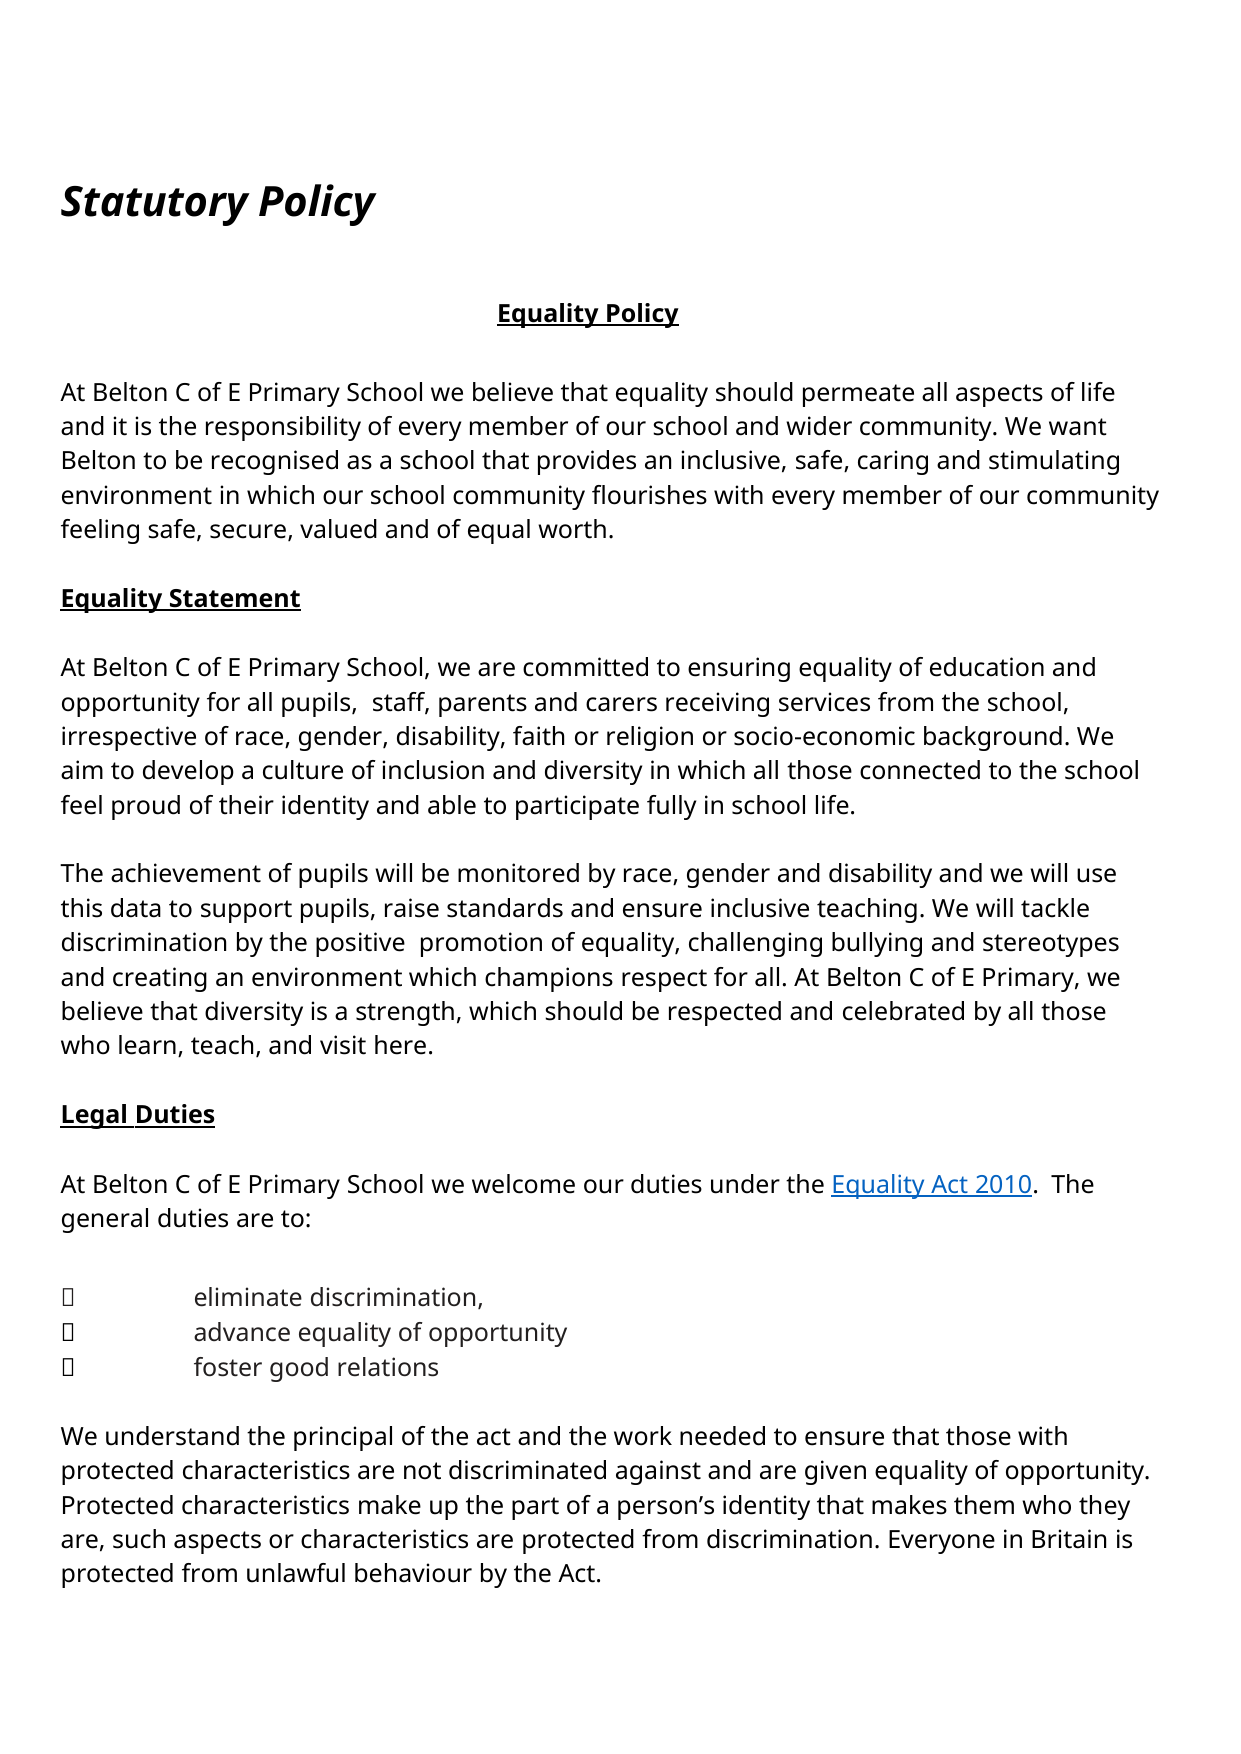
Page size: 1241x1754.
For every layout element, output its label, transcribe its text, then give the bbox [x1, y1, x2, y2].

text Statutory Policy [60, 171, 1177, 228]
subtitle Legal Duties [60, 1097, 1180, 1131]
list advance equality of opportunity [60, 1315, 1180, 1349]
text The achievement of pupils will be monitored by race, gender and disability and we will use this data to support pupils, raise standards and ensure inclusive teaching. We will tackle discrimination by the positive promotion of equality, challenging bullying and stereotypes and creating an environment which champions respect for all. At Belton C of E Primary, we believe that diversity is a strength, which should be respected and celebrated by all those who learn, teach, and visit here. [60, 856, 1140, 1062]
text At Belton C of E Primary School, we are committed to ensuring equality of education and opportunity for all pupils, staff, parents and carers receiving services from the school, irrespective of race, gender, disability, faith or religion or socio-economic background. We aim to develop a culture of inclusion and diversity in which all those connected to the school feel proud of their identity and able to participate fully in school life. [60, 650, 1160, 821]
subtitle Equality Statement [60, 580, 1180, 614]
list foster good relations [60, 1349, 1180, 1383]
text At Belton C of E Primary School we welcome our duties under the Equality Act 2010. The general duties are to: [60, 1167, 1180, 1235]
text Equality Policy [60, 295, 881, 329]
text At Belton C of E Primary School we believe that equality should permeate all aspects of life and it is the responsibility of every member of our school and wider community. We want Belton to be recognised as a school that provides an inclusive, safe, caring and stimulating environment in which our school community flourishes with every member of our community feeling safe, secure, valued and of equal worth. [60, 374, 1167, 546]
list eliminate discrimination, [60, 1280, 1180, 1314]
text We understand the principal of the act and the work needed to ensure that those with protected characteristics are not discriminated against and are given equality of opportunity. Protected characteristics make up the part of a person’s identity that makes them who they are, such aspects or characteristics are protected from discrimination. Everyone in Britain is protected from unlawful behaviour by the Act. [60, 1418, 1167, 1590]
